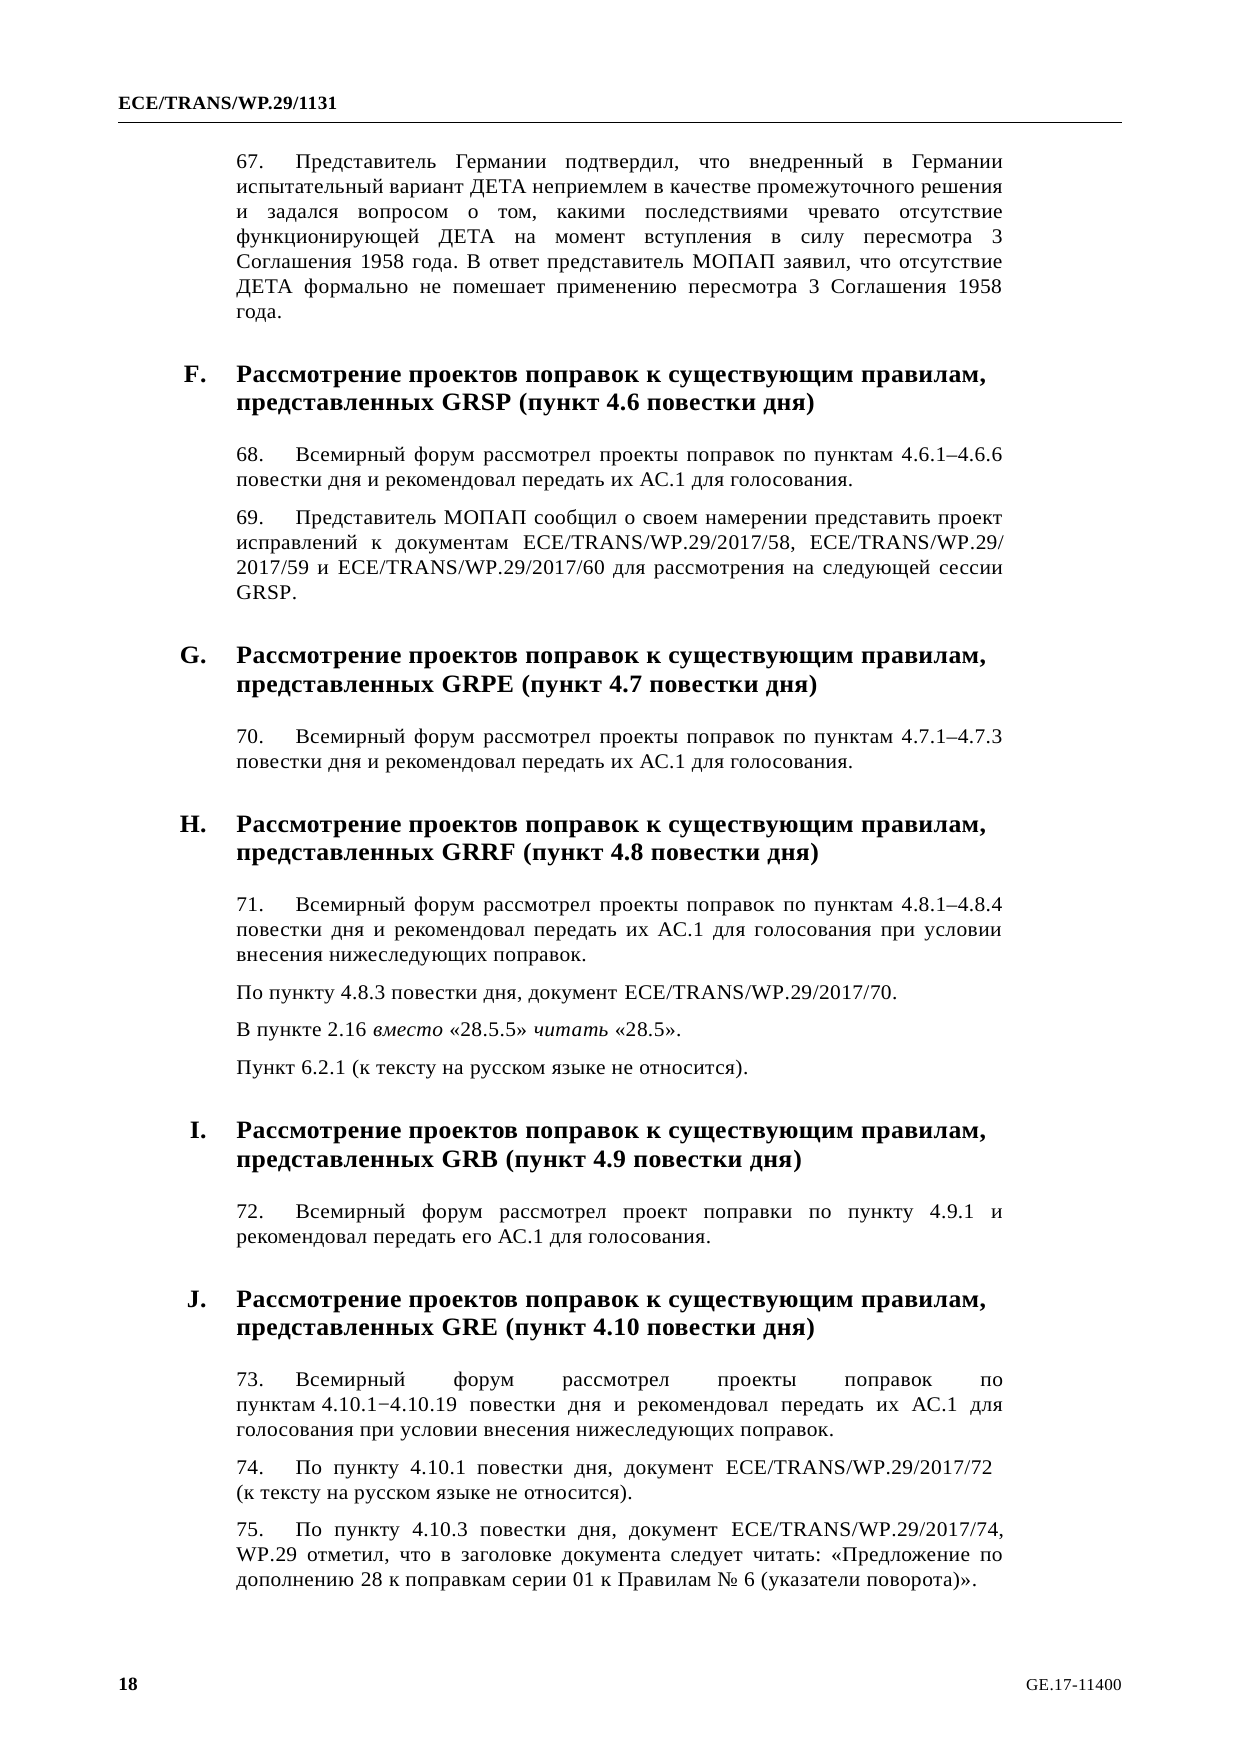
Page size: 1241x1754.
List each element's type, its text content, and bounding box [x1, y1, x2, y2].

text 75. По пункту 4.10.3 повестки дня, документ ECE/TRANS/WP.29/2017/74, WP.29 отметил, что в заголовке документа следует читать: «Предложение по дополнению 28 к поправкам серии 01 к Правилам № 6 (указатели поворота)». [236, 1516, 1004, 1591]
text Пункт 6.2.1 (к тексту на русском языке не относится). [236, 1054, 1004, 1079]
text 73. Всемирный форум рассмотрел проекты поправок по пунктам 4.10.1−4.10.19 повестки дня и рекомендовал передать их АС.1 для голосования при условии внесения нижеследующих поправок. [236, 1366, 1004, 1441]
text 69. Представитель МОПАП сообщил о своем намерении представить проект исправлений к документам ECE/TRANS/WP.29/2017/58, ECE/TRANS/WP.29/ 2017/59 и ECE/TRANS/WP.29/2017/60 для рассмотрения на следующей сессии GRSP. [236, 504, 1004, 604]
text 67. Представитель Германии подтвердил, что внедренный в Германии испытательный вариант ДЕТА неприемлем в качестве промежуточного решения и задался вопросом о том, какими последствиями чревато отсутствие функционирующей ДЕТА на момент вступления в силу пересмотра 3 Соглашения 1958 года. В ответ представитель МОПАП заявил, что отсутствие ДЕТА формально не помешает применению пересмотра 3 Соглашения 1958 года. [236, 148, 1004, 323]
text I. Рассмотрение проектов поправок к существующим правилам, представленных GRB (пункт 4.9 повестки дня) [118, 1116, 1004, 1173]
text В пункте 2.16 вместо «28.5.5» читать «28.5». [236, 1016, 1004, 1041]
text G. Рассмотрение проектов поправок к существующим правилам, представленных GRPE (пункт 4.7 повестки дня) [118, 641, 1004, 698]
text H. Рассмотрение проектов поправок к существующим правилам, представленных GRRF (пункт 4.8 повестки дня) [118, 810, 1004, 866]
text F. Рассмотрение проектов поправок к существующим правилам, представленных GRSP (пункт 4.6 повестки дня) [118, 360, 1004, 416]
text По пункту 4.8.3 повестки дня, документ ECE/TRANS/WP.29/2017/70. [236, 979, 1004, 1004]
text 70. Всемирный форум рассмотрел проекты поправок по пунктам 4.7.1–4.7.3 повестки дня и рекомендовал передать их АС.1 для голосования. [236, 723, 1004, 773]
text J. Рассмотрение проектов поправок к существующим правилам, представленных GRE (пункт 4.10 повестки дня) [118, 1285, 1004, 1341]
text 72. Всемирный форум рассмотрел проект поправки по пункту 4.9.1 и рекомендовал передать его АС.1 для голосования. [236, 1198, 1004, 1248]
text 74. По пункту 4.10.1 повестки дня, документ ECE/TRANS/WP.29/2017/72 (к тексту на русском языке не относится). [236, 1454, 1004, 1504]
text 68. Всемирный форум рассмотрел проекты поправок по пунктам 4.6.1–4.6.6 повестки дня и рекомендовал передать их АС.1 для голосования. [236, 441, 1004, 491]
text 71. Всемирный форум рассмотрел проекты поправок по пунктам 4.8.1–4.8.4 повестки дня и рекомендовал передать их АС.1 для голосования при условии внесения нижеследующих поправок. [236, 891, 1004, 966]
